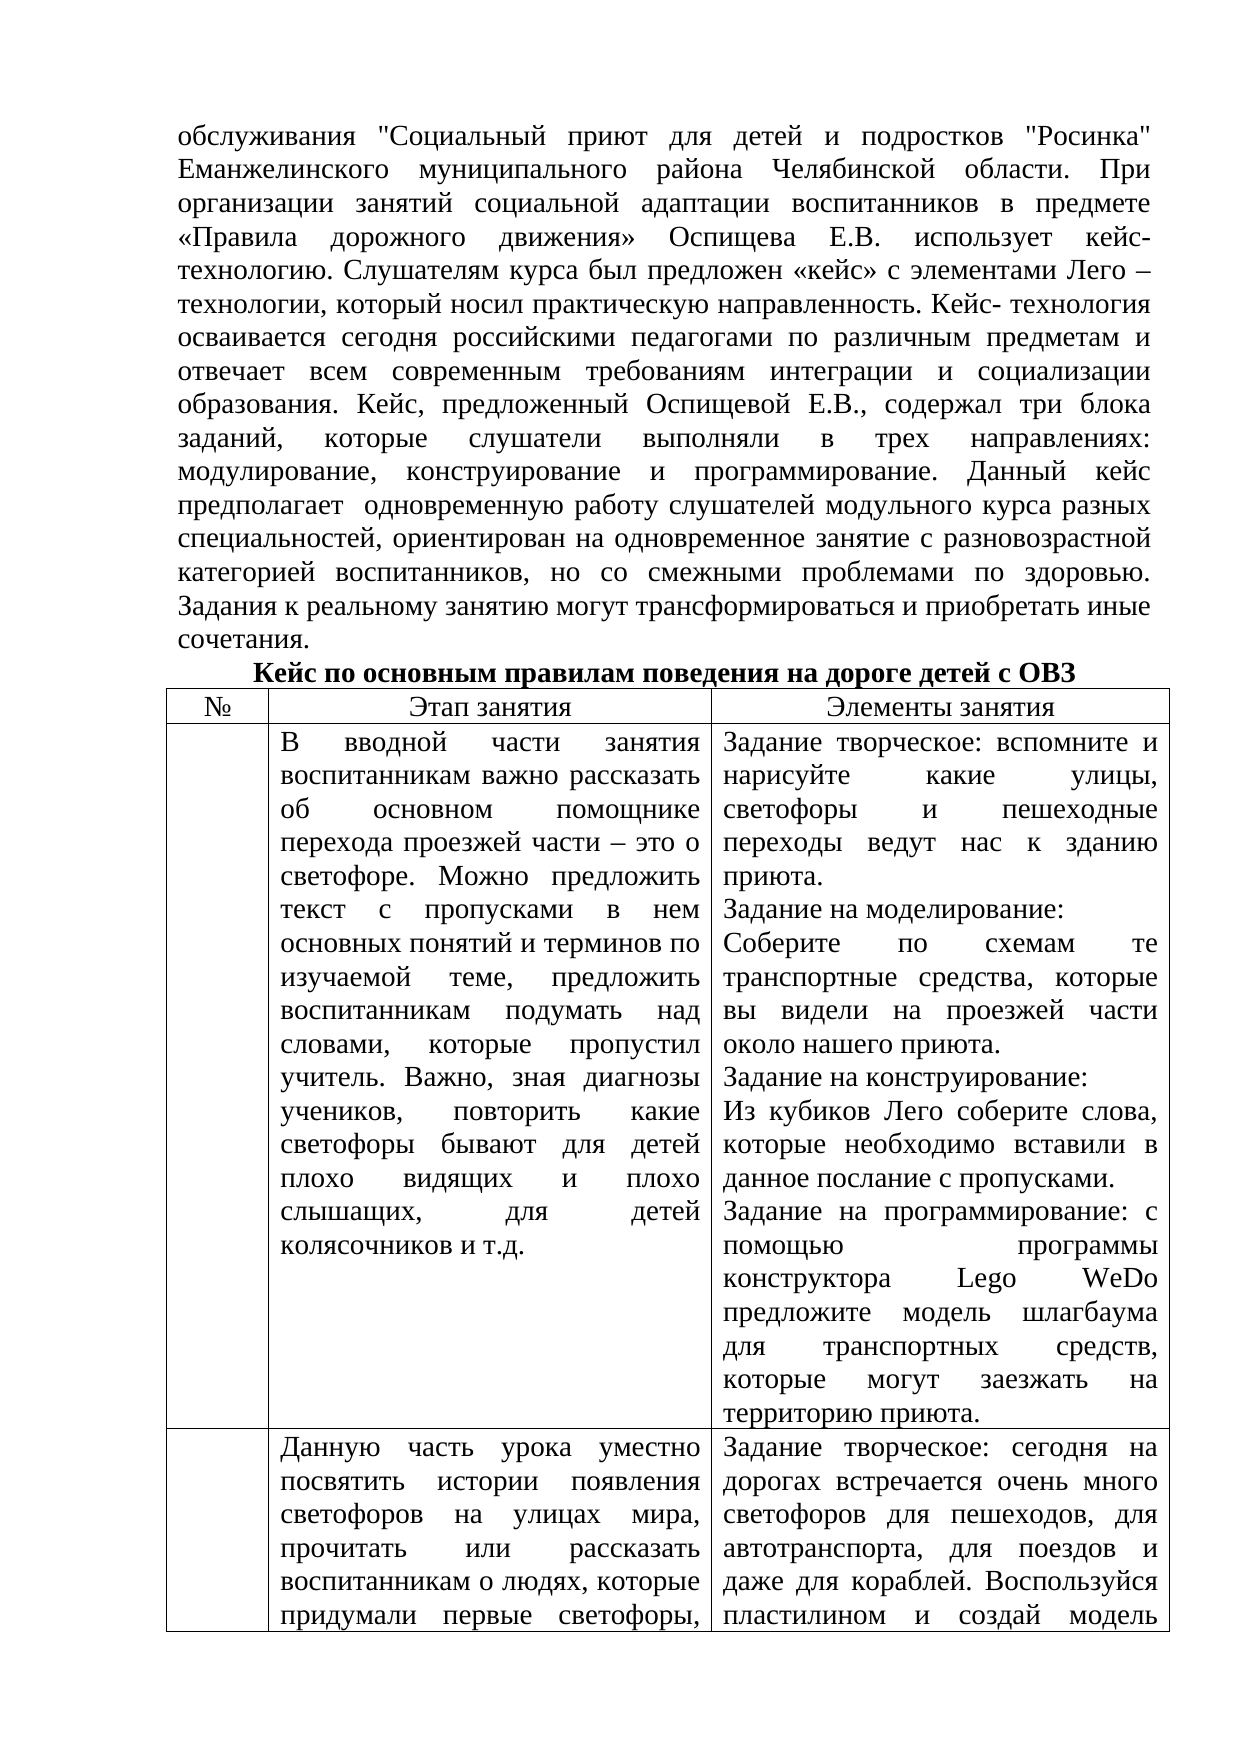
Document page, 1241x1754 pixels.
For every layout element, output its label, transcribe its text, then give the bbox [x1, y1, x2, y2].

table_cell [167, 724, 268, 1428]
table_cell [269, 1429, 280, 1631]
text Кейс по основным правилам поведения на дороге детей с ОВЗ [177, 655, 1152, 688]
table_cell В вводной части занятия воспитанникам важно рассказать об основном помощнике перехода проезжей части – это о светофоре. Можно предложить текст с пропусками в нем основных понятий и терминов по изучаемой теме, предложить воспитанникам подумать над словами, которые пропустил учитель. Важно, зная диагнозы учеников, повторить какие светофоры бывают для детей плохо видящих и плохо слышащих, для детей колясочников и т.д. [269, 724, 711, 1428]
table_header № [167, 689, 268, 723]
table_header Этап занятия [269, 689, 711, 723]
table_cell [167, 1429, 268, 1631]
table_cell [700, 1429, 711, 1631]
table_header Элементы занятия [712, 689, 1169, 723]
table_cell Задание творческое: вспомните и нарисуйте какие улицы, светофоры и пешеходные переходы ведут нас к зданию приюта. Задание на моделирование: Соберите по схемам те транспортные средства, которые вы видели на проезжей части около нашего приюта. Задание на конструирование: Из кубиков Лего соберите слова, которые необходимо вставили в данное послание с пропусками. Задание на программирование: с помощью программы конструктора Lego WeDo предложите модель шлагбаума для транспортных средств, которые могут заезжать на территорию приюта. [712, 724, 1169, 1428]
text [177, 118, 1152, 655]
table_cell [712, 1429, 1169, 1631]
